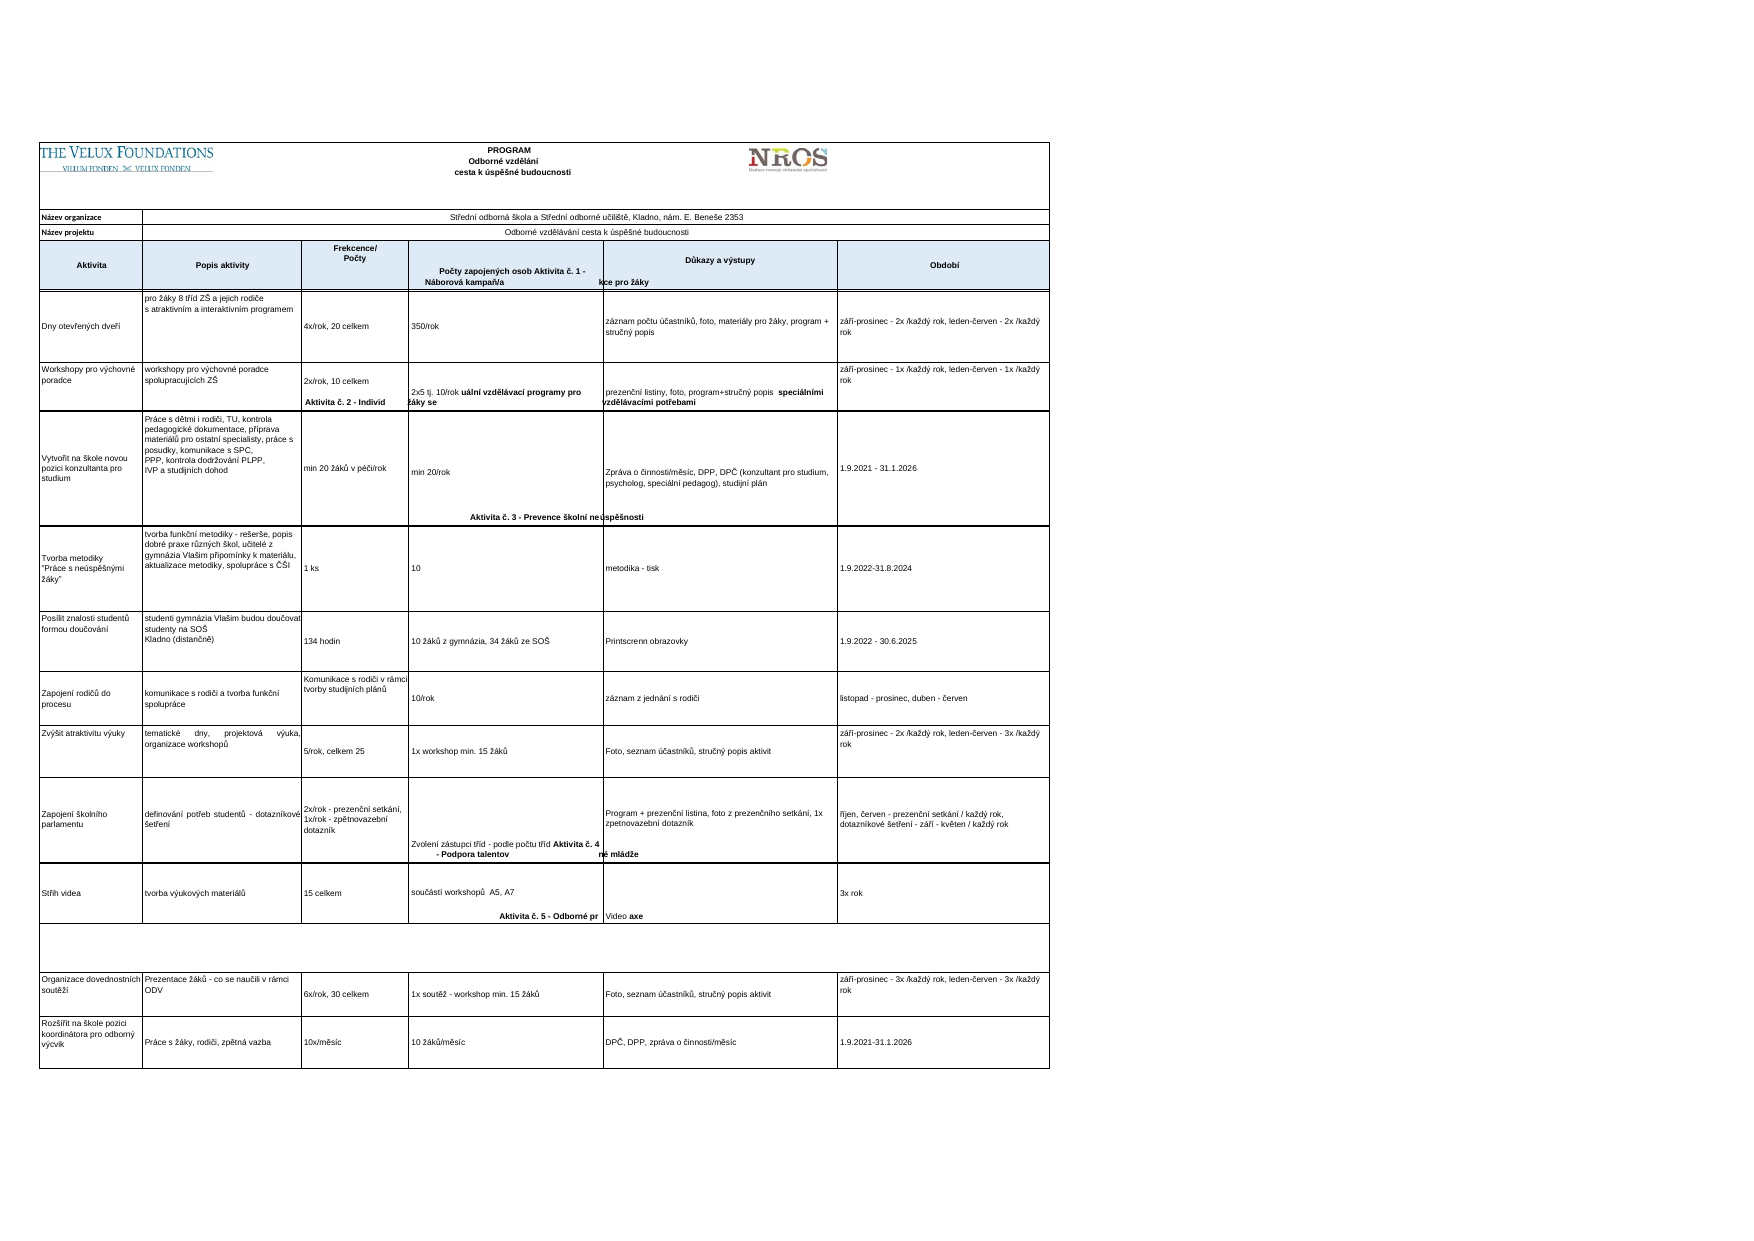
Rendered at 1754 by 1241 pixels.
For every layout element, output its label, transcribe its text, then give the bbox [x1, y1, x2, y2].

table_cell Důkazy a výstupy kce pro žáky [604, 241, 837, 289]
table_cell Dny otevřených dveří [40, 292, 142, 362]
table_cell tematické dny, projektová výuka, organizace workshopů [143, 726, 301, 777]
table_cell 4x/rok, 20 celkem [302, 292, 408, 362]
table_cell 1.9.2022 - 30.6.2025 [838, 612, 1049, 671]
table_cell tvorba výukových materiálů [143, 864, 301, 923]
table_cell komunikace s rodiči a tvorba funkční spolupráce [143, 672, 301, 725]
table_cell Popis aktivity [143, 241, 301, 289]
table_cell definování potřeb studentů - dotazníkové šetření [143, 778, 301, 861]
table_cell 1.9.2022-31.8.2024 [838, 527, 1049, 611]
table_cell 1x workshop min. 15 žáků [409, 726, 603, 777]
table_cell 10 žáků/měsíc [409, 1017, 603, 1067]
table_cell Zvýšit atraktivitu výuky [40, 726, 142, 777]
table_cell [40, 924, 1049, 972]
table_cell Prezentace žáků - co se naučili v rámci ODV [143, 973, 301, 1016]
table_cell září-prosinec - 2x /každý rok, leden-červen - 3x /každý rok [838, 726, 1049, 777]
table_cell 15 celkem [302, 864, 408, 923]
table_cell záznam z jednání s rodiči [604, 672, 837, 725]
table_cell Workshopy pro výchovné poradce [40, 363, 142, 409]
table_cell Posílit znalosti studentů formou doučování [40, 612, 142, 671]
table_cell min 20 žáků v péči/rok [302, 412, 408, 524]
table_cell Organizace dovednostních soutěží [40, 973, 142, 1016]
table_cell pro žáky 8 tříd ZŠ a jejich rodiče s atraktivním a interaktivním programem [143, 292, 301, 362]
table_cell Foto, seznam účastníků, stručný popis aktivit [604, 726, 837, 777]
table_cell metodika - tisk [604, 527, 837, 611]
table_cell DPČ, DPP, zpráva o činnosti/měsíc [604, 1017, 837, 1067]
table_cell listopad - prosinec, duben - červen [838, 672, 1049, 725]
picture [40, 146, 214, 172]
table_cell Práce s žáky, rodiči, zpětná vazba [143, 1017, 301, 1067]
table_cell 1x soutěž - workshop min. 15 žáků [409, 973, 603, 1016]
table_cell workshopy pro výchovné poradce spolupracujících ZŠ [143, 363, 301, 409]
table_cell 10x/měsíc [302, 1017, 408, 1067]
table_cell Rozšířit na škole pozici koordinátora pro odborný výcvik [40, 1017, 142, 1067]
table_cell součástí workshopů A5, A7 Aktivita č. 5 - Odborné pr [409, 864, 603, 923]
table_cell říjen, červen - prezenční setkání / každý rok, dotazníkové šetření - září - květen / každý rok [838, 778, 1049, 861]
table_cell 1.9.2021-31.1.2026 [838, 1017, 1049, 1067]
table_cell 2x5 tj. 10/rok uální vzdělávací programy pro žáky se [409, 363, 603, 409]
table_cell tvorba funkční metodiky - rešerše, popis dobré praxe různých škol, učitelé z gymnázia Vlašim připomínky k materiálu, aktualizace metodiky, spolupráce s ČŠI [143, 527, 301, 611]
table_cell 1 ks [302, 527, 408, 611]
table_header PROGRAM Odborné vzdělání cesta k úspěšné budoucnosti [40, 143, 1049, 209]
table_cell září-prosinec - 1x /každý rok, leden-červen - 1x /každý rok [838, 363, 1049, 409]
table_cell Tvorba metodiky ”Práce s neúspěšnými žáky” [40, 527, 142, 611]
table_cell Zvolení zástupci tříd - podle počtu tříd Aktivita č. 4 - Podpora talentov [409, 778, 603, 861]
table_cell Název projektu [40, 225, 142, 240]
table_cell záznam počtu účastníků, foto, materiály pro žáky, program + stručný popis [604, 292, 837, 362]
table_cell Program + prezenční listina, foto z prezenčního setkání, 1x zpetnovazební dotazník né mládže [604, 778, 837, 861]
table_cell Práce s dětmi i rodiči, TU, kontrola pedagogické dokumentace, příprava materiálů pro ostatní specialisty, práce s posudky, komunikace s SPC, PPP, kontrola dodržování PLPP, IVP a studijních dohod [143, 412, 301, 524]
picture [749, 148, 828, 172]
table_cell Frekcence/ Počty [302, 241, 408, 289]
table_cell 10 [409, 527, 603, 611]
table_cell Zapojení rodičů do procesu [40, 672, 142, 725]
table_cell Printscrenn obrazovky [604, 612, 837, 671]
table_cell září-prosinec - 2x /každý rok, leden-červen - 2x /každý rok [838, 292, 1049, 362]
table_cell Období [838, 241, 1049, 289]
table_cell Střih videa [40, 864, 142, 923]
table_cell 5/rok, celkem 25 [302, 726, 408, 777]
table_cell Zapojení školního parlamentu [40, 778, 142, 861]
table_cell Odborné vzdělávání cesta k úspěšné budoucnosti [143, 225, 1049, 240]
table_cell 1.9.2021 - 31.1.2026 [838, 412, 1049, 524]
table_cell Aktivita [40, 241, 142, 289]
table_cell Zpráva o činnosti/měsíc, DPP, DPČ (konzultant pro studium, psycholog, speciální pedagog), studijní plán úspěšnosti [604, 412, 837, 524]
table_cell 2x/rok - prezenční setkání, 1x/rok - zpětnovazební dotazník [302, 778, 408, 861]
table_cell min 20/rok Aktivita č. 3 - Prevence školní ne [409, 412, 603, 524]
table_cell Foto, seznam účastníků, stručný popis aktivit [604, 973, 837, 1016]
table_cell Střední odborná škola a Střední odborné učiliště, Kladno, nám. E. Beneše 2353 [143, 210, 1049, 224]
table_cell 3x rok [838, 864, 1049, 923]
table_cell Vytvořit na škole novou pozici konzultanta pro studium [40, 412, 142, 524]
table_cell 134 hodin [302, 612, 408, 671]
table_cell 6x/rok, 30 celkem [302, 973, 408, 1016]
table_cell Název organizace [40, 210, 142, 224]
table_cell 350/rok [409, 292, 603, 362]
table_cell studenti gymnázia Vlašim budou doučovat studenty na SOŠ Kladno (distančně) [143, 612, 301, 671]
table_cell Počty zapojených osob Aktivita č. 1 - Náborová kampaň/a [409, 241, 603, 289]
table_cell 10/rok [409, 672, 603, 725]
table_cell Video axe [604, 864, 837, 923]
table_cell Komunikace s rodiči v rámci tvorby studijních plánů [302, 672, 408, 725]
table_cell 10 žáků z gymnázia, 34 žáků ze SOŠ [409, 612, 603, 671]
table_cell září-prosinec - 3x /každý rok, leden-červen - 3x /každý rok [838, 973, 1049, 1016]
table_cell 2x/rok, 10 celkem Aktivita č. 2 - Individ [302, 363, 408, 409]
table_cell prezenční listiny, foto, program+stručný popis speciálními vzdělávacími potřebami [604, 363, 837, 409]
